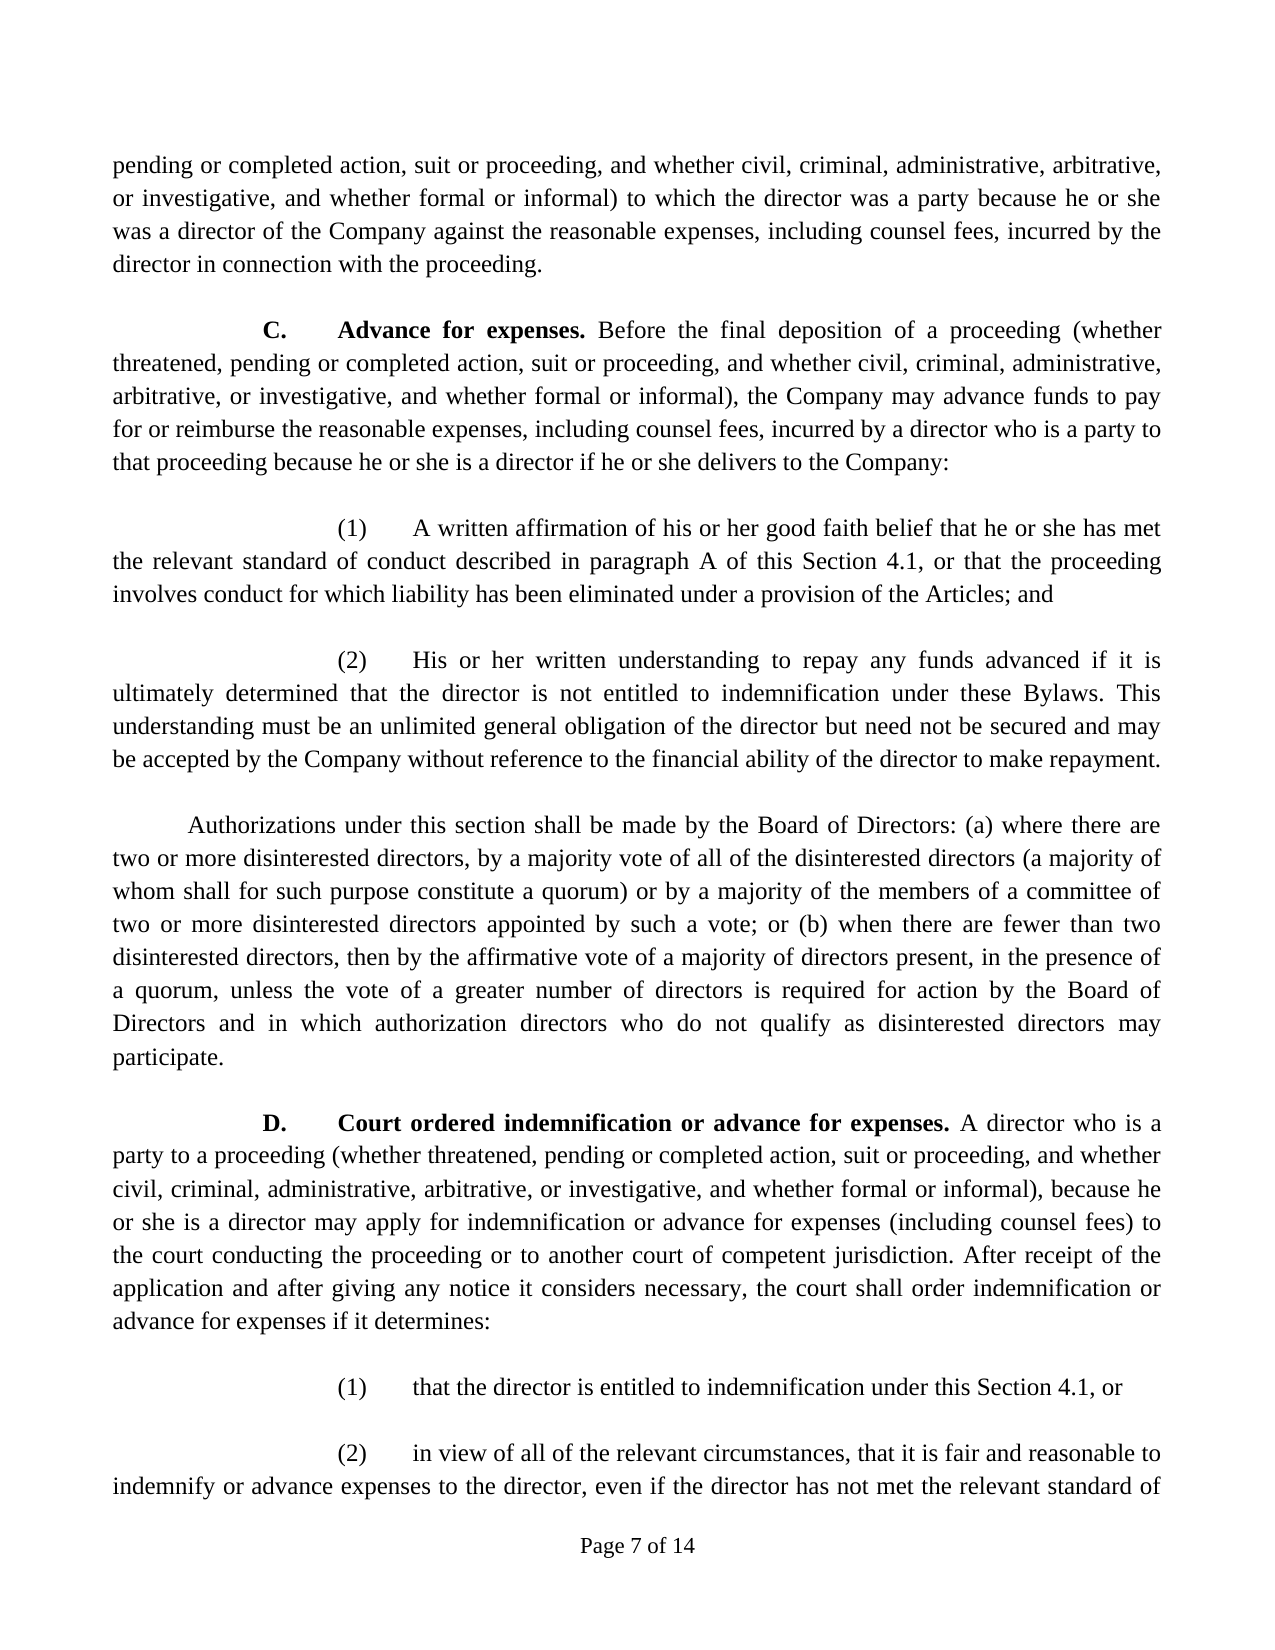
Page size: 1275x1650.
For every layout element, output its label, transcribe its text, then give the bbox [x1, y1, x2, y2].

text (1) that the director is entitled to indemnification under this Section 4.1, or [112, 1372, 1162, 1401]
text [112, 1438, 1162, 1499]
text D. Court ordered indemnification or advance for expenses. A director who is a party to a proceeding (whether threatened, pending or completed action, suit or proceeding, and whether civil, criminal, administrative, arbitrative, or investigative, and whether formal or informal), because he or she is a director may apply for indemnification or advance for expenses (including counsel fees) to the court conducting the proceeding or to another court of competent jurisdiction. After receipt of the application and after giving any notice it considers necessary, the court shall order indemnification or advance for expenses if it determines: [112, 1108, 1162, 1334]
text C. Advance for expenses. Before the final deposition of a proceeding (whether threatened, pending or completed action, suit or proceeding, and whether civil, criminal, administrative, arbitrative, or investigative, and whether formal or informal), the Company may advance funds to pay for or reimburse the reasonable expenses, including counsel fees, incurred by a director who is a party to that proceeding because he or she is a director if he or she delivers to the Company: [112, 315, 1162, 476]
text (1) A written affirmation of his or her good faith belief that he or she has met the relevant standard of conduct described in paragraph A of this Section 4.1, or that the proceeding involves conduct for which liability has been eliminated under a provision of the Articles; and [112, 513, 1162, 608]
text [112, 150, 1162, 278]
text (2) His or her written understanding to repay any funds advanced if it is ultimately determined that the director is not entitled to indemnification under these Bylaws. This understanding must be an unlimited general obligation of the director but need not be secured and may be accepted by the Company without reference to the financial ability of the director to make repayment. [112, 645, 1162, 773]
text Authorizations under this section shall be made by the Board of Directors: (a) where there are two or more disinterested directors, by a majority vote of all of the disinterested directors (a majority of whom shall for such purpose constitute a quorum) or by a majority of the members of a committee of two or more disinterested directors appointed by such a vote; or (b) when there are fewer than two disinterested directors, then by the affirmative vote of a majority of directors present, in the presence of a quorum, unless the vote of a greater number of directors is required for action by the Board of Directors and in which authorization directors who do not qualify as disinterested directors may participate. [112, 810, 1162, 1070]
